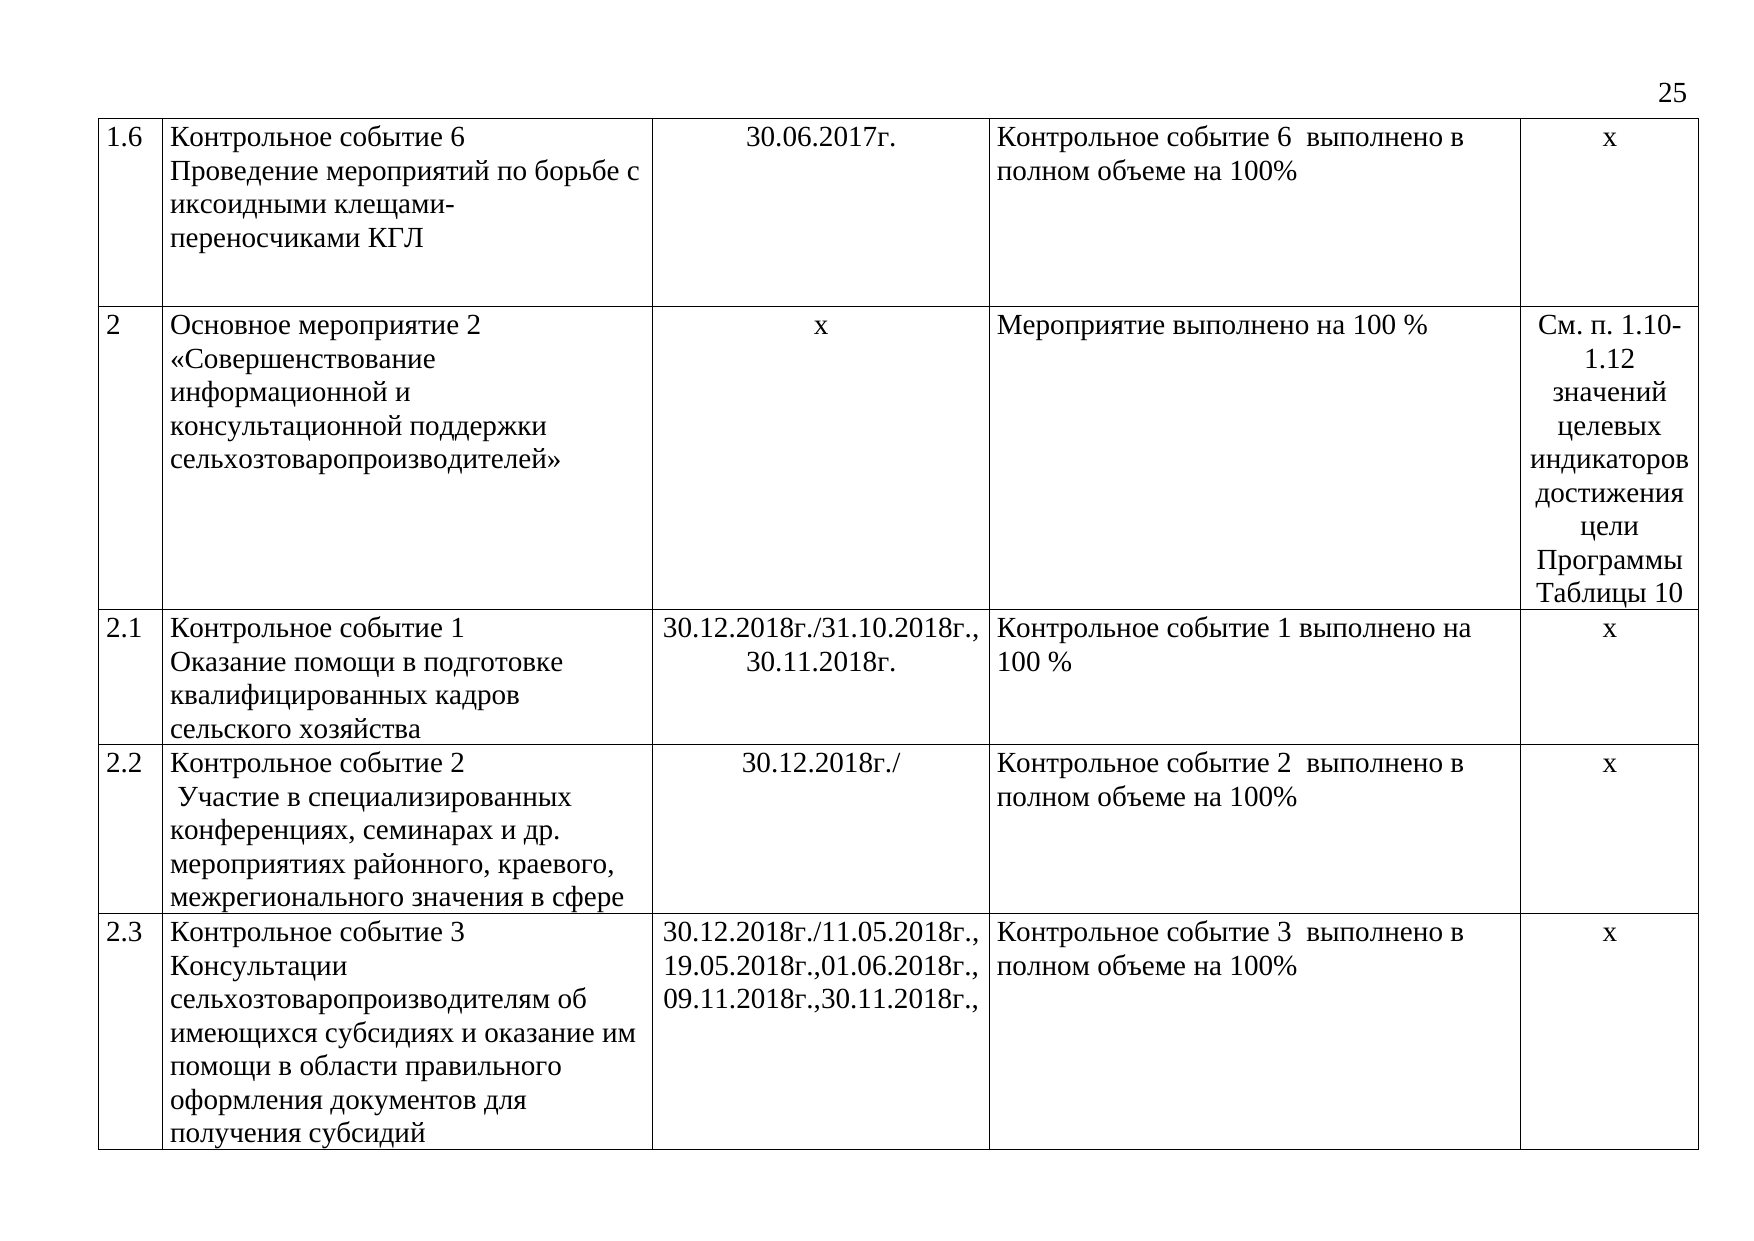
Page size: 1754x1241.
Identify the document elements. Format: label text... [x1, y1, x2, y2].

table_cell 2.1 [99, 610, 162, 744]
table_cell Основное мероприятие 2 «Совершенствование информационной и консультационной поддержки сельхозтоваропроизводителей» [163, 307, 652, 609]
table_cell 1.6 [99, 119, 162, 306]
table_cell 2.3 [99, 914, 162, 1149]
table_cell Контрольное событие 3 выполнено в полном объеме на 100% [990, 914, 1520, 1149]
table_cell 2 [99, 307, 162, 609]
table_cell 30.12.2018г./11.05.2018г., 19.05.2018г.,01.06.2018г., 09.11.2018г.,30.11.2018г., [653, 914, 989, 1149]
table_cell 30.12.2018г./ [653, 745, 989, 913]
table_cell Контрольное событие 1 выполнено на 100 % [990, 610, 1520, 744]
table_cell 2.2 [99, 745, 162, 913]
table_cell Мероприятие выполнено на 100 % [990, 307, 1520, 609]
table_cell Контрольное событие 2 Участие в специализированных конференциях, семинарах и др. мероприятиях районного, краевого, межрегионального значения в сфере [163, 745, 652, 913]
table_cell Контрольное событие 6 Проведение мероприятий по борьбе с иксоидными клещами-переносчиками КГЛ [163, 119, 652, 306]
table_cell Контрольное событие 1 Оказание помощи в подготовке квалифицированных кадров сельского хозяйства [163, 610, 652, 744]
table_cell х [653, 307, 989, 609]
table_cell Контрольное событие 2 выполнено в полном объеме на 100% [990, 745, 1520, 913]
table_cell Контрольное событие 3 Консультации сельхозтоваропроизводителям об имеющихся субсидиях и оказание им помощи в области правильного оформления документов для получения субсидий [163, 914, 652, 1149]
table_cell 30.06.2017г. [653, 119, 989, 306]
table_cell х [1521, 745, 1698, 913]
table_cell См. п. 1.10-1.12 значений целевых индикаторов достижения цели Программы Таблицы 10 [1521, 307, 1698, 609]
table_cell х [1521, 610, 1698, 744]
table_cell Контрольное событие 6 выполнено в полном объеме на 100% [990, 119, 1520, 306]
table_cell х [1521, 119, 1698, 306]
table_cell 30.12.2018г./31.10.2018г., 30.11.2018г. [653, 610, 989, 744]
table_cell х [1521, 914, 1698, 1149]
